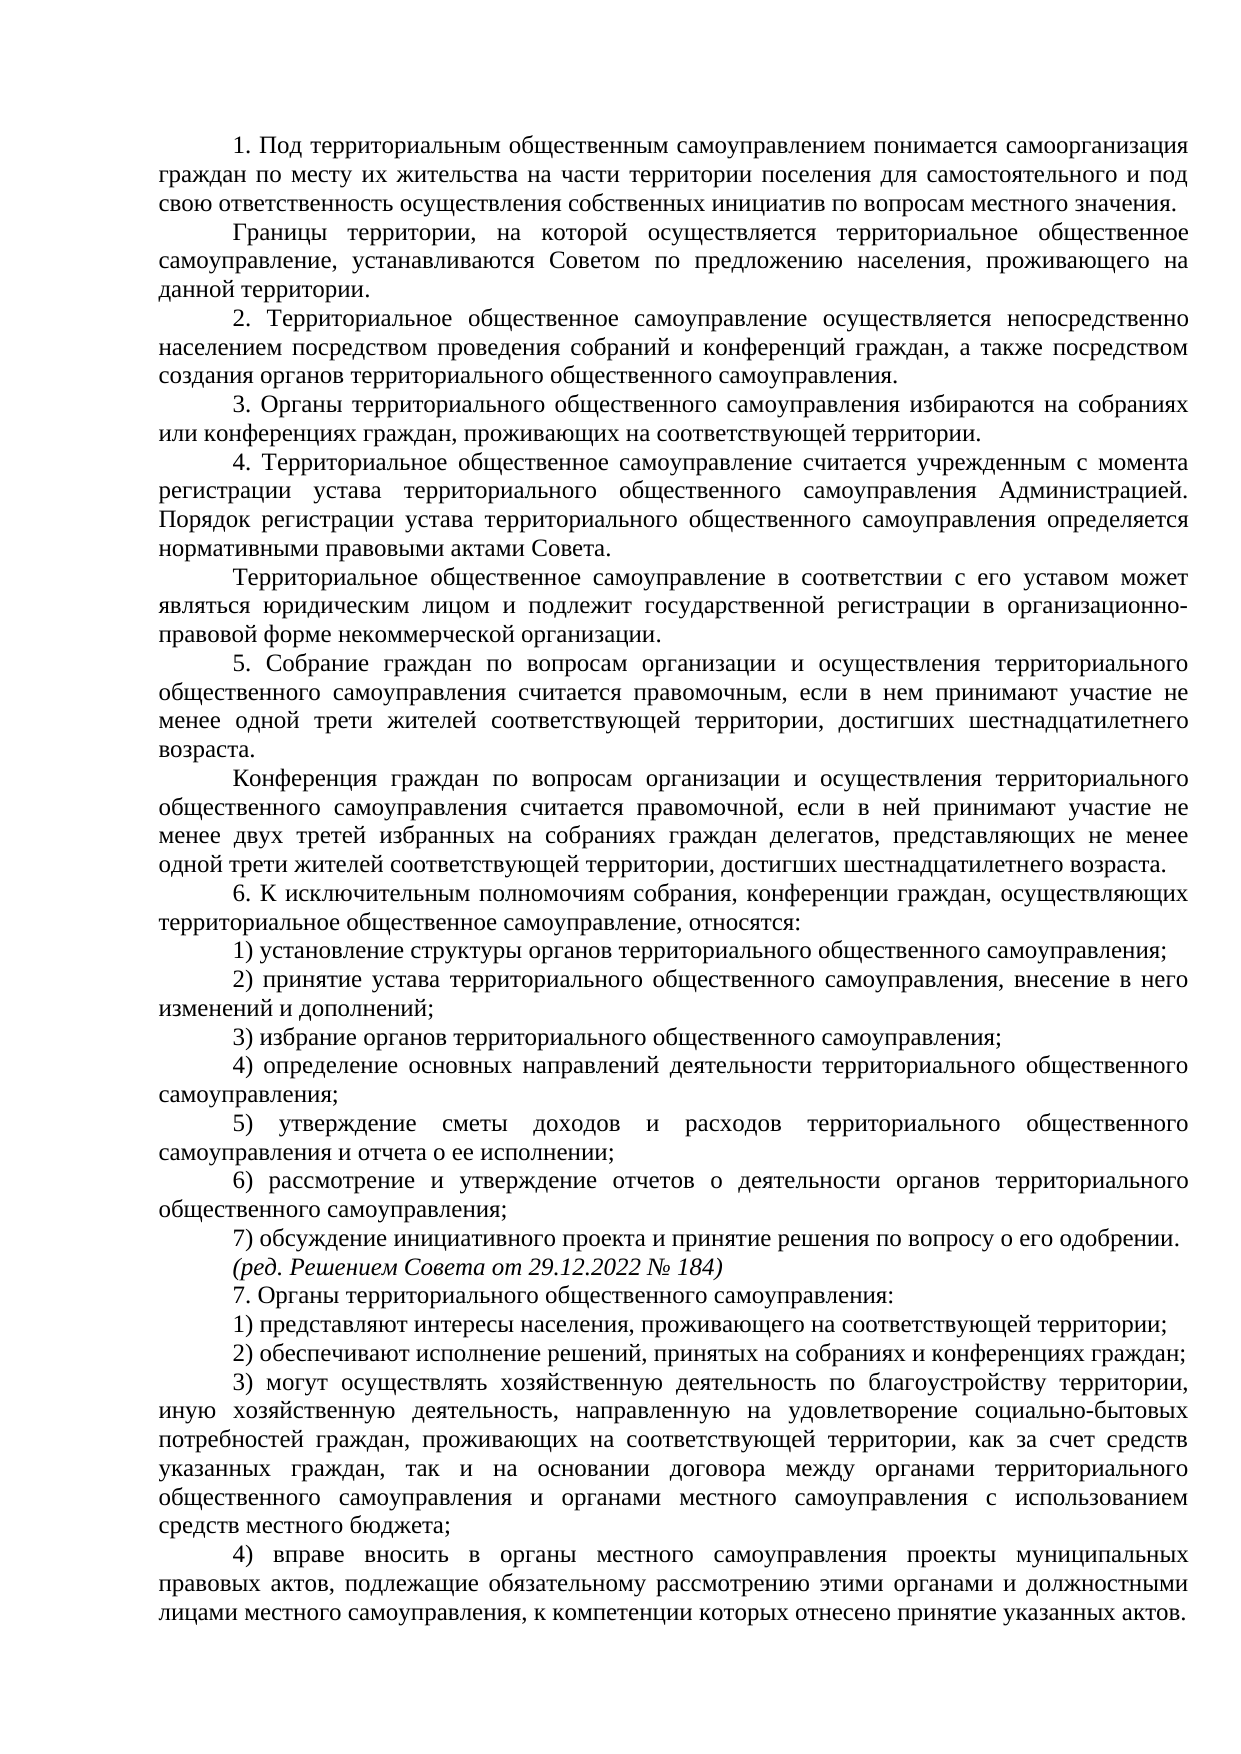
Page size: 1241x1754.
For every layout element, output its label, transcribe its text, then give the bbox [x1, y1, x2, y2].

text 6) рассмотрение и утверждение отчетов о деятельности органов территориального общественного самоуправления; [158, 1166, 1189, 1223]
text 5. Собрание граждан по вопросам организации и осуществления территориального общественного самоуправления считается правомочным, если в нем принимают участие не менее одной трети жителей соответствующей территории, достигших шестнадцатилетнего возраста. [158, 648, 1189, 763]
text 6. К исключительным полномочиям собрания, конференции граждан, осуществляющих территориальное общественное самоуправление, относятся: [158, 878, 1189, 936]
text Конференция граждан по вопросам организации и осуществления территориального общественного самоуправления считается правомочной, если в ней принимают участие не менее двух третей избранных на собраниях граждан делегатов, представляющих не менее одной трети жителей соответствующей территории, достигших шестнадцатилетнего возраста. [158, 763, 1189, 878]
text 1) представляют интересы населения, проживающего на соответствующей территории; [158, 1309, 1189, 1338]
text 2) обеспечивают исполнение решений, принятых на собраниях и конференциях граждан; [158, 1338, 1189, 1367]
text 4) вправе вносить в органы местного самоуправления проекты муниципальных правовых актов, подлежащие обязательному рассмотрению этими органами и должностными лицами местного самоуправления, к компетенции которых отнесено принятие указанных актов. [158, 1539, 1189, 1626]
text 1) установление структуры органов территориального общественного самоуправления; [158, 936, 1189, 964]
text 4. Территориальное общественное самоуправление считается учрежденным с момента регистрации устава территориального общественного самоуправления Администрацией. Порядок регистрации устава территориального общественного самоуправления определяется нормативными правовыми актами Совета. [158, 447, 1189, 562]
text 3) могут осуществлять хозяйственную деятельность по благоустройству территории, иную хозяйственную деятельность, направленную на удовлетворение социально-бытовых потребностей граждан, проживающих на соответствующей территории, как за счет средств указанных граждан, так и на основании договора между органами территориального общественного самоуправления и органами местного самоуправления с использованием средств местного бюджета; [158, 1367, 1189, 1539]
text 2. Территориальное общественное самоуправление осуществляется непосредственно населением посредством проведения собраний и конференций граждан, а также посредством создания органов территориального общественного самоуправления. [158, 303, 1189, 389]
text (ред. Решением Совета от 29.12.2022 № 184) [158, 1252, 1189, 1281]
text Территориальное общественное самоуправление в соответствии с его уставом может являться юридическим лицом и подлежит государственной регистрации в организационно-правовой форме некоммерческой организации. [158, 562, 1189, 648]
text 3) избрание органов территориального общественного самоуправления; [158, 1022, 1189, 1051]
text 4) определение основных направлений деятельности территориального общественного самоуправления; [158, 1051, 1189, 1108]
text 2) принятие устава территориального общественного самоуправления, внесение в него изменений и дополнений; [158, 964, 1189, 1022]
text 1. Под территориальным общественным самоуправлением понимается самоорганизация граждан по месту их жительства на части территории поселения для самостоятельного и под свою ответственность осуществления собственных инициатив по вопросам местного значения. [158, 131, 1189, 217]
text 7. Органы территориального общественного самоуправления: [158, 1281, 1189, 1309]
text 5) утверждение сметы доходов и расходов территориального общественного самоуправления и отчета о ее исполнении; [158, 1108, 1189, 1166]
text Границы территории, на которой осуществляется территориальное общественное самоуправление, устанавливаются Советом по предложению населения, проживающего на данной территории. [158, 217, 1189, 303]
text 7) обсуждение инициативного проекта и принятие решения по вопросу о его одобрении. [158, 1223, 1189, 1252]
text 3. Органы территориального общественного самоуправления избираются на собраниях или конференциях граждан, проживающих на соответствующей территории. [158, 389, 1189, 447]
